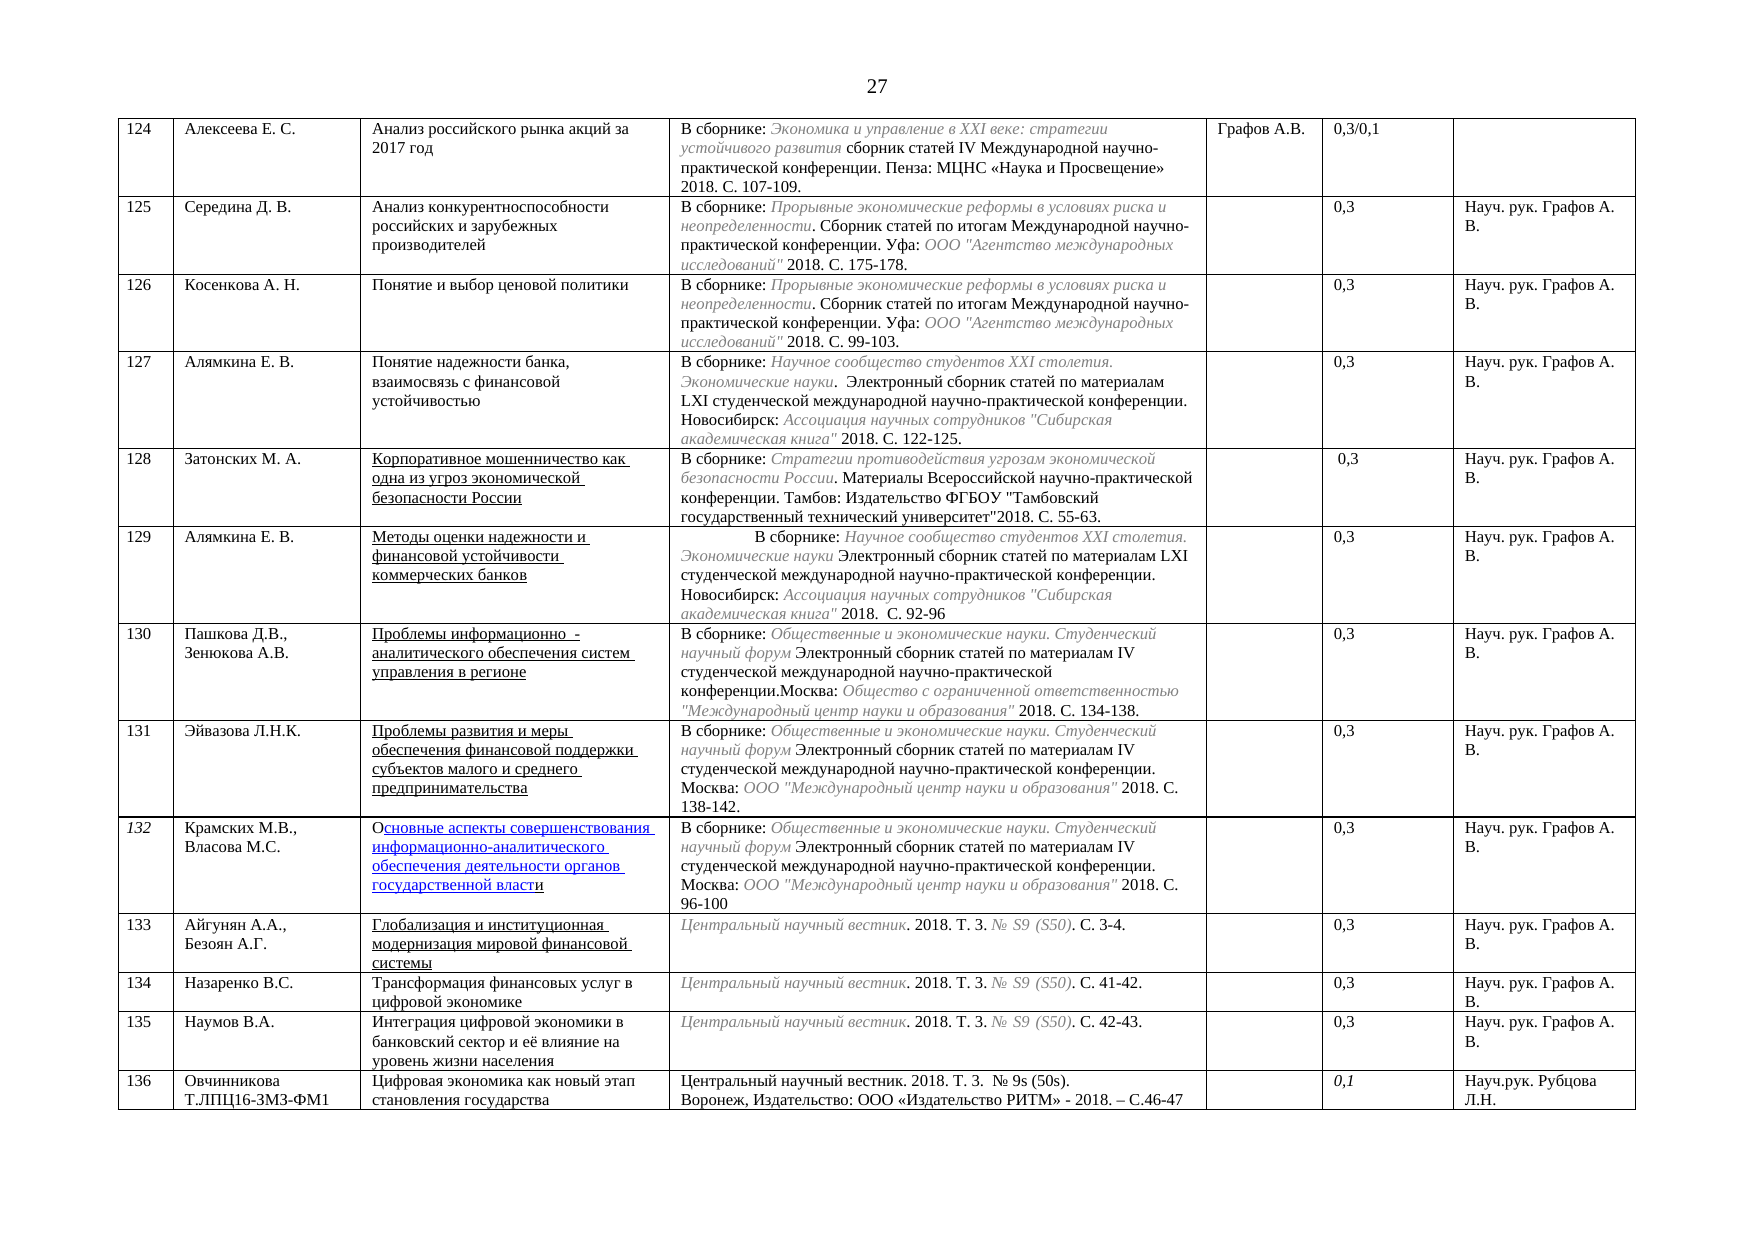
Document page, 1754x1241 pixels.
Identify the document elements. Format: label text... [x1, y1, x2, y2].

table_cell [1207, 527, 1322, 623]
table_cell Проблемы информационно -аналитического обеспечения систем управления в регионе [361, 624, 669, 719]
table_cell 127 [119, 352, 173, 448]
table_cell 135 [119, 1012, 173, 1070]
table_cell 0,3 [1323, 1012, 1453, 1070]
table_cell 128 [119, 449, 173, 526]
table_cell [1207, 818, 1322, 913]
table_cell 126 [119, 275, 173, 351]
table_cell [1207, 1012, 1322, 1070]
table_cell 0,1 [1323, 1071, 1453, 1109]
table_cell 136 [119, 1071, 173, 1109]
table_cell 0,3 [1323, 818, 1453, 913]
table_cell 0,3 [1323, 352, 1453, 448]
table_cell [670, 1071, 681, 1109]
table_cell В сборнике: Прорывные экономические реформы в условиях риска и неопределенности. Сборник статей по итогам Международной научно-практической конференции. Уфа: ООО "Агентство международных исследований" 2018. С. 99-103. [670, 275, 1206, 351]
table_cell В сборнике: Прорывные экономические реформы в условиях риска и неопределенности. Сборник статей по итогам Международной научно-практической конференции. Уфа: ООО "Агентство международных исследований" 2018. С. 175-178. [670, 197, 1206, 273]
table_cell [1207, 914, 1322, 972]
table_cell В сборнике: Экономика и управление в XXI веке: стратегии устойчивого развития сборник статей IV Международной научно-практической конференции. Пенза: МЦНС «Наука и Просвещение» 2018. С. 107-109. [670, 119, 1206, 196]
table_cell В сборнике: Научное сообщество студентов XXI столетия. Экономические науки. Электронный сборник статей по материалам LXI студенческой международной научно-практической конференции. Новосибирск: Ассоциация научных сотрудников "Сибирская академическая книга" 2018. С. 122-125. [670, 352, 1206, 448]
table_cell [1207, 721, 1322, 816]
table_cell 133 [119, 914, 173, 972]
table_cell Науч. рук. Графов А. В. [1454, 1012, 1635, 1070]
table_cell 0,3 [1323, 449, 1453, 526]
table_cell 0,3 [1323, 973, 1453, 1011]
table_cell 125 [119, 197, 173, 273]
table_cell 0,3 [1323, 275, 1453, 351]
table_cell 134 [119, 973, 173, 1011]
table_cell [1207, 624, 1322, 719]
table_cell 132 [119, 818, 173, 913]
table_cell Графов А.В. [1207, 119, 1322, 196]
table_cell Проблемы развития и меры обеспечения финансовой поддержки субъектов малого и среднего предпринимательства [361, 721, 669, 816]
table_cell Косенкова А. Н. [174, 275, 360, 351]
table_cell 0,3 [1323, 624, 1453, 719]
table_cell Основные аспекты совершенствования информационно-аналитического обеспечения деятельности органов государственной власти [361, 818, 669, 913]
table_cell Центральный научный вестник. 2018. Т. 3. № S9 (S50). С. 42-43. [670, 1012, 1206, 1070]
table_cell Алексеева Е. С. [174, 119, 360, 196]
table_cell Науч. рук. Графов А. В. [1454, 721, 1635, 816]
table_cell 0,3 [1323, 197, 1453, 273]
table_cell [1207, 275, 1322, 351]
table_cell Наумов В.А. [174, 1012, 360, 1070]
table_cell Эйвазова Л.Н.К. [174, 721, 360, 816]
table_cell В сборнике: Общественные и экономические науки. Студенческий научный форум Электронный сборник статей по материалам IV студенческой международной научно-практической конференции.Москва: Общество с ограниченной ответственностью "Международный центр науки и образования" 2018. С. 134-138. [670, 624, 1206, 719]
table_cell Науч. рук. Графов А. В. [1454, 914, 1635, 972]
table_cell В сборнике: Общественные и экономические науки. Студенческий научный форум Электронный сборник статей по материалам IV студенческой международной научно-практической конференции. Москва: ООО "Международный центр науки и образования" 2018. С. 138-142. [670, 721, 1206, 816]
table_cell Алямкина Е. В. [174, 352, 360, 448]
table_cell Науч. рук. Графов А. В. [1454, 275, 1635, 351]
table_cell Анализ конкурентноспособности российских и зарубежных производителей [361, 197, 669, 273]
table_cell Корпоративное мошенничество как одна из угроз экономической безопасности России [361, 449, 669, 526]
table_cell 0,3 [1323, 914, 1453, 972]
table_cell Анализ российского рынка акций за 2017 год [361, 119, 669, 196]
table_cell [1454, 119, 1635, 196]
table_cell Науч. рук. Графов А. В. [1454, 449, 1635, 526]
table_cell 130 [119, 624, 173, 719]
table_cell Глобализация и институционная модернизация мировой финансовой системы [361, 914, 669, 972]
table_cell Затонских М. А. [174, 449, 360, 526]
table_cell [1207, 973, 1322, 1011]
table_cell Науч. рук. Графов А. В. [1454, 818, 1635, 913]
table_cell Науч. рук. Графов А. В. [1454, 527, 1635, 623]
table_cell Центральный научный вестник. 2018. Т. 3. № S9 (S50). С. 3-4. [670, 914, 1206, 972]
table_cell В сборнике: Общественные и экономические науки. Студенческий научный форум Электронный сборник статей по материалам IV студенческой международной научно-практической конференции. Москва: ООО "Международный центр науки и образования" 2018. С. 96-100 [670, 818, 1206, 913]
table_cell Овчинникова Т.ЛПЦ16-ЗМЗ-ФМ1 [174, 1071, 360, 1109]
table_cell [1207, 1071, 1322, 1109]
table_cell Назаренко В.С. [174, 973, 360, 1011]
table_cell Методы оценки надежности и финансовой устойчивости коммерческих банков [361, 527, 669, 623]
table_cell Науч. рук. Графов А. В. [1454, 973, 1635, 1011]
table_cell Науч. рук. Графов А. В. [1454, 624, 1635, 719]
table_cell Середина Д. В. [174, 197, 360, 273]
table_cell Трансформация финансовых услуг в цифровой экономике [361, 973, 669, 1011]
table_cell Пашкова Д.В., Зенюкова А.В. [174, 624, 360, 719]
table_cell [1207, 352, 1322, 448]
table_cell 0,3/0,1 [1323, 119, 1453, 196]
table_cell Цифровая экономика как новый этап становления государства [361, 1071, 669, 1109]
table_cell Центральный научный вестник. 2018. Т. 3. № S9 (S50). С. 41-42. [670, 973, 1206, 1011]
table_cell Крамских М.В., Власова М.С. [174, 818, 360, 913]
table_cell В сборнике: Научное сообщество студентов XXI столетия. Экономические науки Электронный сборник статей по материалам LXI студенческой международной научно-практической конференции. Новосибирск: Ассоциация научных сотрудников "Сибирская академическая книга" 2018. С. 92-96 [670, 527, 1206, 623]
table_cell 131 [119, 721, 173, 816]
table_cell [1207, 197, 1322, 273]
table_cell Айгунян А.А., Безоян А.Г. [174, 914, 360, 972]
table_cell Понятие и выбор ценовой политики [361, 275, 669, 351]
table_cell Науч. рук. Графов А. В. [1454, 352, 1635, 448]
table_cell Интеграция цифровой экономики в банковский сектор и её влияние на уровень жизни населения [361, 1012, 669, 1070]
table_cell 124 [119, 119, 173, 196]
table_cell [1207, 449, 1322, 526]
table_cell 0,3 [1323, 527, 1453, 623]
table_cell Науч.рук. Рубцова Л.Н. [1454, 1071, 1635, 1109]
table_cell 129 [119, 527, 173, 623]
table_cell Науч. рук. Графов А. В. [1454, 197, 1635, 273]
table_cell Понятие надежности банка, взаимосвязь с финансовой устойчивостью [361, 352, 669, 448]
table_cell В сборнике: Стратегии противодействия угрозам экономической безопасности России. Материалы Всероссийской научно-практической конференции. Тамбов: Издательство ФГБОУ "Тамбовский государственный технический университет"2018. С. 55-63. [670, 449, 1206, 526]
table_cell 0,3 [1323, 721, 1453, 816]
table_cell Алямкина Е. В. [174, 527, 360, 623]
